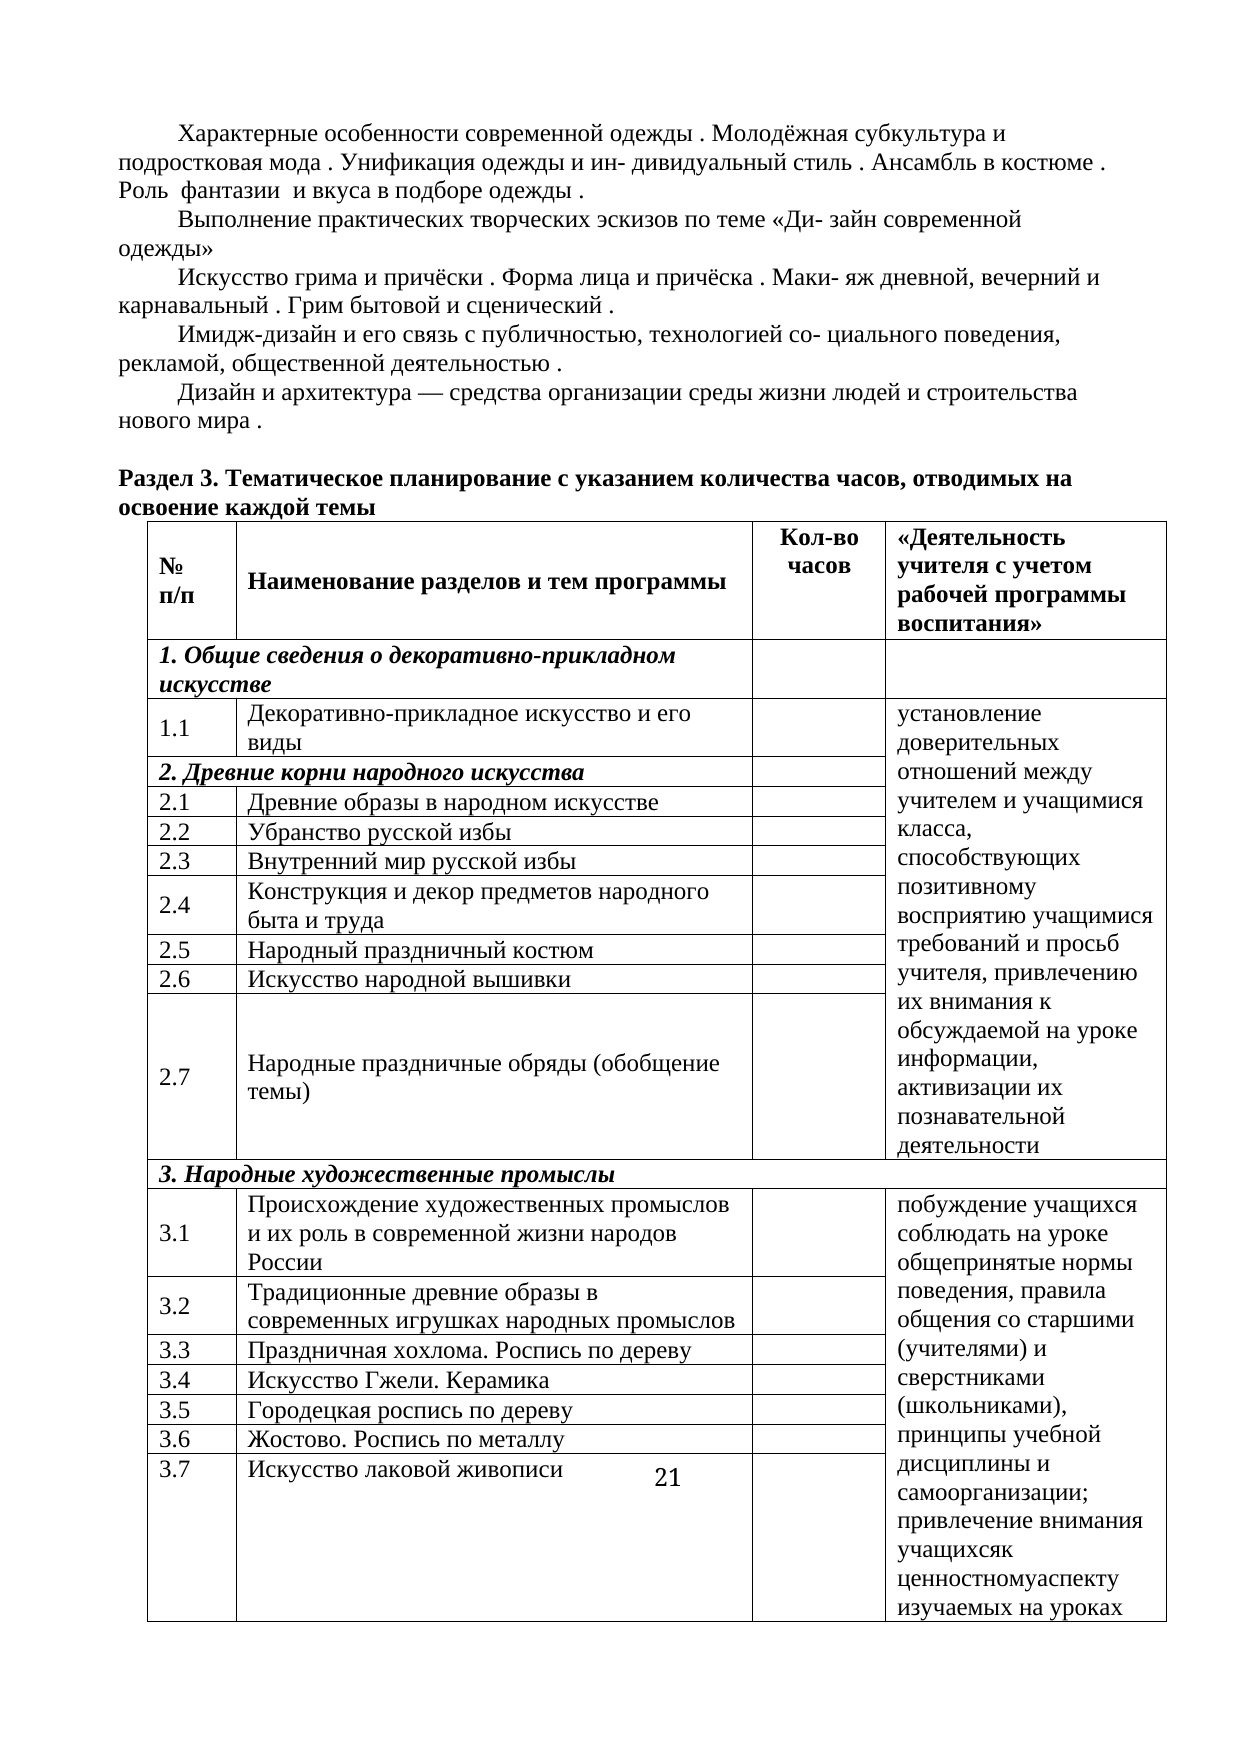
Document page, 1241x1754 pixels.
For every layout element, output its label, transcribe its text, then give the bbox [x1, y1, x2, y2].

table_cell 3. Народные художественные промыслы [148, 1160, 1166, 1188]
text Искусство грима и причёски . Форма лица и причёска . Маки- яж дневной, вечерний и карнавальный . Грим бытовой и сценический . [118, 262, 1122, 319]
table_cell 2.6 [148, 965, 236, 993]
table_cell Древние образы в народном искусстве [237, 787, 752, 816]
table_cell 3.1 [148, 1189, 236, 1276]
text Имидж-дизайн и его связь с публичностью, технологией со- циального поведения, рекламой, общественной деятельностью . [118, 319, 1122, 377]
table_cell [753, 1425, 885, 1453]
table_cell [753, 757, 885, 786]
table_cell 3.7 [148, 1454, 236, 1621]
table_cell [753, 1277, 885, 1334]
table_cell [753, 1189, 885, 1276]
table_cell Конструкция и декор предметов народного быта и труда [237, 876, 752, 934]
table_cell 2.3 [148, 846, 236, 875]
table_cell [753, 935, 885, 963]
table_cell Народные праздничные обряды (обобщение темы) [237, 994, 752, 1158]
table_cell Жостово. Роспись по металлу [237, 1425, 752, 1453]
table_cell Убранство русской избы [237, 817, 752, 845]
table_cell Происхождение художественных промыслов и их роль в современной жизни народов России [237, 1189, 752, 1276]
table_cell [753, 965, 885, 993]
table_cell Народный праздничный костюм [237, 935, 752, 963]
table_header Наименование разделов и тем программы [237, 522, 752, 639]
table_cell [753, 787, 885, 816]
table_cell [753, 817, 885, 845]
table_cell установление доверительных отношений между учителем и учащимися класса, способствующих позитивному восприятию учащимися требований и просьб учителя, привлечению их внимания к обсуждаемой на уроке информации, активизации их познавательной деятельности [886, 699, 1166, 1158]
table_cell [753, 846, 885, 875]
table_cell 1. Общие сведения о декоративно-прикладном искусстве [148, 640, 752, 697]
table_cell 2.2 [148, 817, 236, 845]
table_cell 2.5 [148, 935, 236, 963]
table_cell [237, 1454, 752, 1621]
table_cell 2.1 [148, 787, 236, 816]
table_cell 2.7 [148, 994, 236, 1158]
table_header Кол-во часов [753, 522, 885, 639]
table_cell [753, 1365, 885, 1394]
table_cell Декоративно-прикладное искусство и его виды [237, 699, 752, 756]
table_cell 3.3 [148, 1335, 236, 1364]
table_cell [753, 640, 885, 697]
table_cell Городецкая роспись по дереву [237, 1395, 752, 1423]
table_header № п/п [148, 522, 236, 639]
text Характерные особенности современной одежды . Молодёжная субкультура и подростковая мода . Унификация одежды и ин- дивидуальный стиль . Ансамбль в костюме . Роль фантазии и вкуса в подборе одежды . [118, 118, 1122, 204]
table_cell [753, 1335, 885, 1364]
table_cell 3.4 [148, 1365, 236, 1394]
table_cell 3.6 [148, 1425, 236, 1453]
table_cell побуждение учащихся соблюдать на уроке общепринятые нормы поведения, правила общения со старшими (учителями) и сверстниками (школьниками), принципы учебной дисциплины и самоорганизации; привлечение внимания учащихсяк ценностномуаспекту изучаемых на уроках явлений, организация их работы с получаемой на уроке социально значимой информацией – инициирование ее обсуждения, высказывания учащимися своего мнения по ее поводу, выработки своего к ней отношения [886, 1189, 1166, 1621]
text Дизайн и архитектура — средства организации среды жизни людей и строительства нового мира . [118, 377, 1122, 434]
table_cell 3.5 [148, 1395, 236, 1423]
table_cell Искусство народной вышивки [237, 965, 752, 993]
table_cell 2.4 [148, 876, 236, 934]
table_header «Деятельность учителя с учетом рабочей программы воспитания» [886, 522, 1166, 639]
table_cell [753, 876, 885, 934]
table_cell Традиционные древние образы в современных игрушках народных промыслов [237, 1277, 752, 1334]
table_cell [886, 640, 1166, 697]
table_cell Искусство Гжели. Керамика [237, 1365, 752, 1394]
table_cell [753, 994, 885, 1158]
table_cell 3.2 [148, 1277, 236, 1334]
table_cell [753, 1454, 885, 1621]
table_cell Праздничная хохлома. Роспись по дереву [237, 1335, 752, 1364]
table_cell 2. Древние корни народного искусства [148, 757, 752, 786]
table_cell 1.1 [148, 699, 236, 756]
table_cell [753, 1395, 885, 1423]
table_cell Внутренний мир русской избы [237, 846, 752, 875]
table_cell [753, 699, 885, 756]
text Раздел 3. Тематическое планирование с указанием количества часов, отводимых на освоение каждой темы [118, 463, 1122, 521]
text Выполнение практических творческих эскизов по теме «Ди- зайн современной одежды» [118, 204, 1122, 262]
